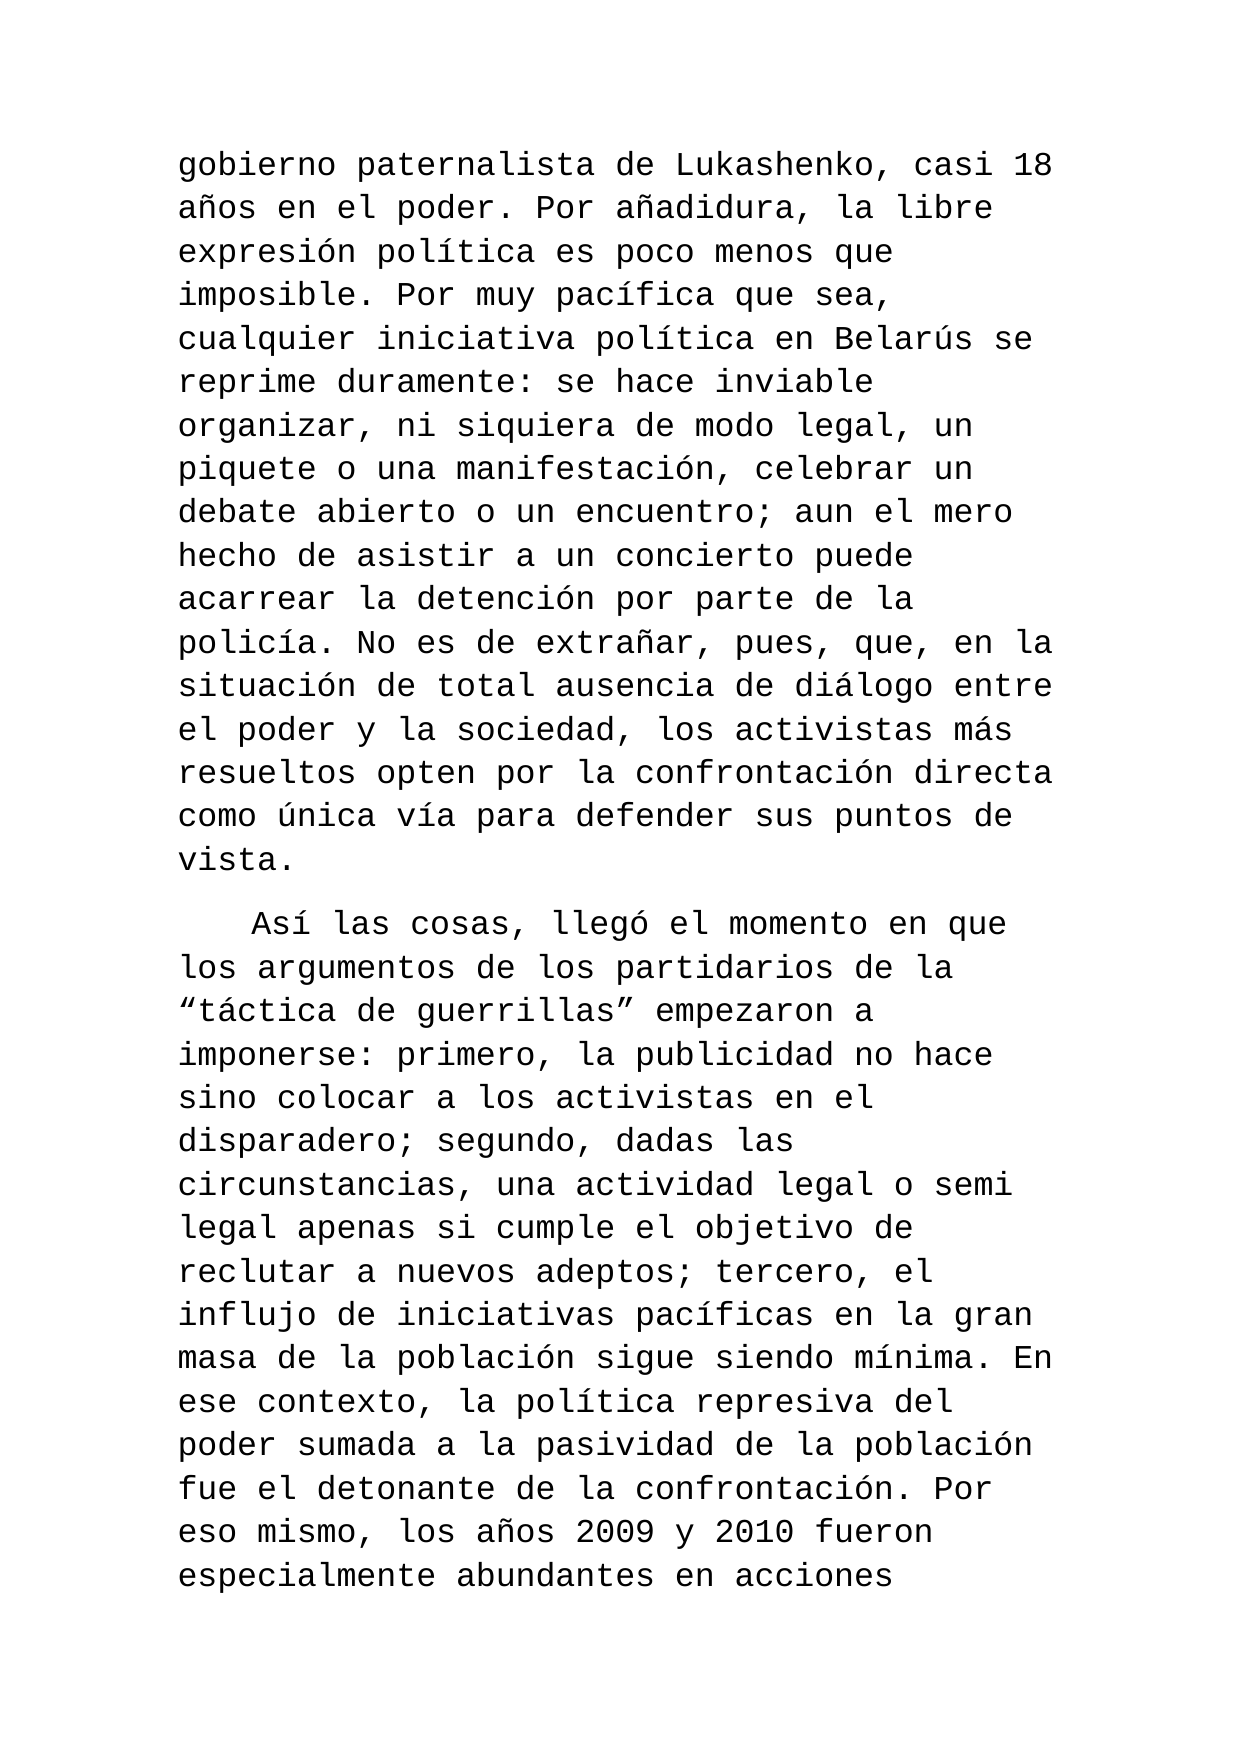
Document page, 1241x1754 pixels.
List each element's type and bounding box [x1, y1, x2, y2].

text [177, 148, 1063, 880]
text [177, 907, 1063, 1596]
